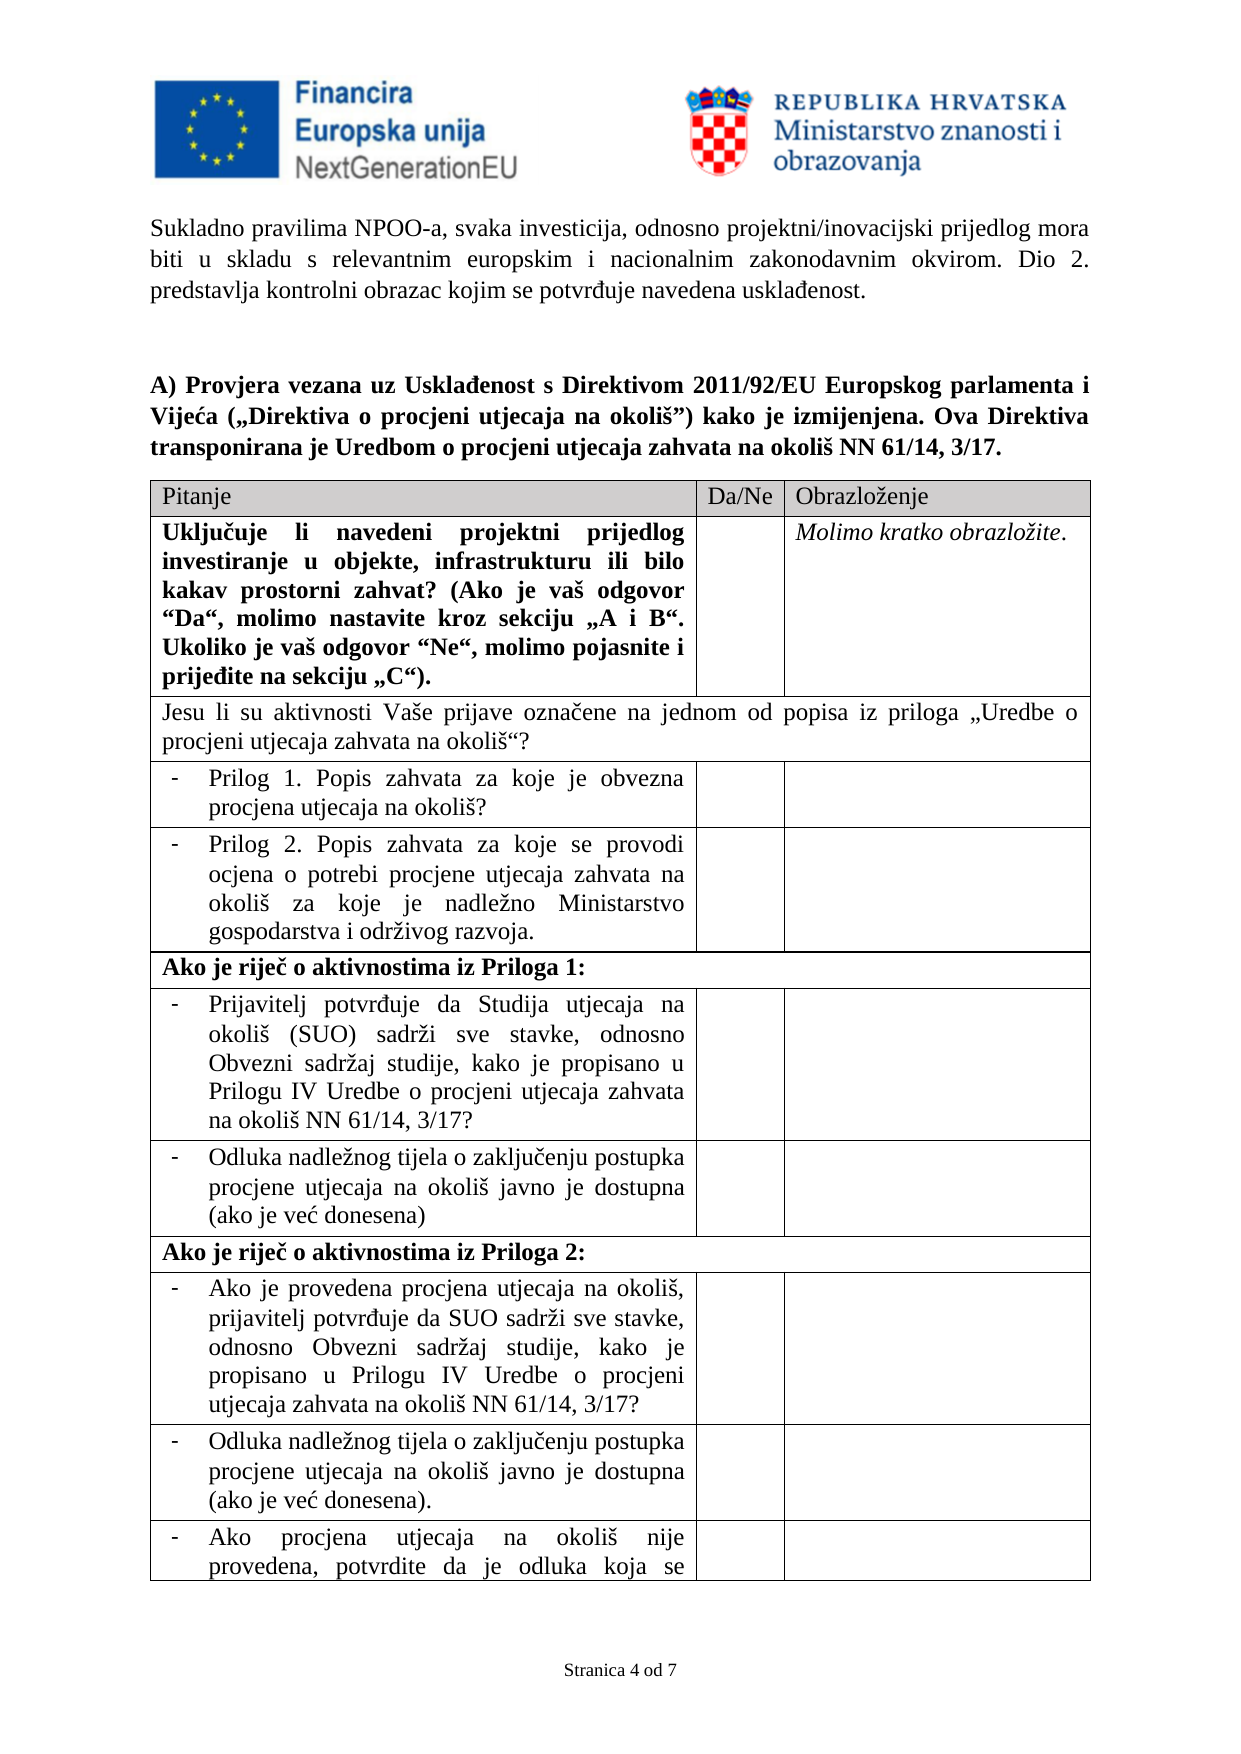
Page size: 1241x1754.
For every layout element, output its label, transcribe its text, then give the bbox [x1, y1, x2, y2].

table_cell [785, 762, 1090, 827]
table_cell Ako je riječ o aktivnostima iz Priloga 2: [151, 1237, 1090, 1272]
table_cell [785, 1521, 1090, 1580]
text Sukladno pravilima NPOO-a, svaka investicija, odnosno projektni/inovacijski prijedlog mora biti u skladu s relevantnim europskim i nacionalnim zakonodavnim okvirom. Dio 2. predstavlja kontrolni obrazac kojim se potvrđuje navedena usklađenost. [150, 213, 1090, 304]
table_cell Ako je riječ o aktivnostima iz Priloga 1: [151, 953, 1090, 987]
table_cell Odluka nadležnog tijela o zaključenju postupka procjene utjecaja na okoliš javno je dostupna (ako je već donesena) [151, 1141, 696, 1236]
table_cell Ako je provedena procjena utjecaja na okoliš, prijavitelj potvrđuje da SUO sadrži sve stavke, odnosno Obvezni sadržaj studije, kako je propisano u Prilogu IV Uredbe o procjeni utjecaja zahvata na okoliš NN 61/14, 3/17? [151, 1273, 696, 1424]
picture [150, 75, 539, 185]
table_cell [697, 1521, 784, 1580]
table_cell [697, 1425, 784, 1520]
table_cell Prijavitelj potvrđuje da Studija utjecaja na okoliš (SUO) sadrži sve stavke, odnosno Obvezni sadržaj studije, kako je propisano u Prilogu IV Uredbe o procjeni utjecaja zahvata na okoliš NN 61/14, 3/17? [151, 989, 696, 1140]
table_cell [697, 989, 784, 1140]
table_cell [785, 1141, 1090, 1236]
table_cell [697, 1141, 784, 1236]
table_cell [785, 1425, 1090, 1520]
table_header Obrazloženje [785, 481, 1090, 516]
table_cell Prilog 2. Popis zahvata za koje se provodi ocjena o potrebi procjene utjecaja zahvata na okoliš za koje je nadležno Ministarstvo gospodarstva i održivog razvoja. [151, 828, 696, 951]
table_cell [697, 1273, 784, 1424]
table_cell [785, 828, 1090, 951]
table_cell Prilog 1. Popis zahvata za koje je obvezna procjena utjecaja na okoliš? [151, 762, 696, 827]
table_cell [697, 828, 784, 951]
table_cell [785, 989, 1090, 1140]
table_cell [697, 517, 784, 696]
table_cell Molimo kratko obrazložite. [785, 517, 1090, 696]
table_cell [697, 762, 784, 827]
table_header Pitanje [151, 481, 696, 516]
table_cell Odluka nadležnog tijela o zaključenju postupka procjene utjecaja na okoliš javno je dostupna (ako je već donesena). [151, 1425, 696, 1520]
text A) Provjera vezana uz Usklađenost s Direktivom 2011/92/EU Europskog parlamenta i Vijeća („Direktiva o procjeni utjecaja na okoliš”) kako je izmijenjena. Ova Direktiva transponirana je Uredbom o procjeni utjecaja zahvata na okoliš NN 61/14, 3/17. [150, 370, 1090, 461]
table_cell Jesu li su aktivnosti Vaše prijave označene na jednom od popisa iz priloga „Uredbe o procjeni utjecaja zahvata na okoliš“? [151, 697, 1090, 761]
picture [675, 73, 1080, 185]
table_cell [785, 1273, 1090, 1424]
table_header Da/Ne [697, 481, 784, 516]
table_cell Uključuje li navedeni projektni prijedlog investiranje u objekte, infrastrukturu ili bilo kakav prostorni zahvat? (Ako je vaš odgovor “Da“, molimo nastavite kroz sekciju „A i B“. Ukoliko je vaš odgovor “Ne“, molimo pojasnite i prijeđite na sekciju „C“). [151, 517, 696, 696]
